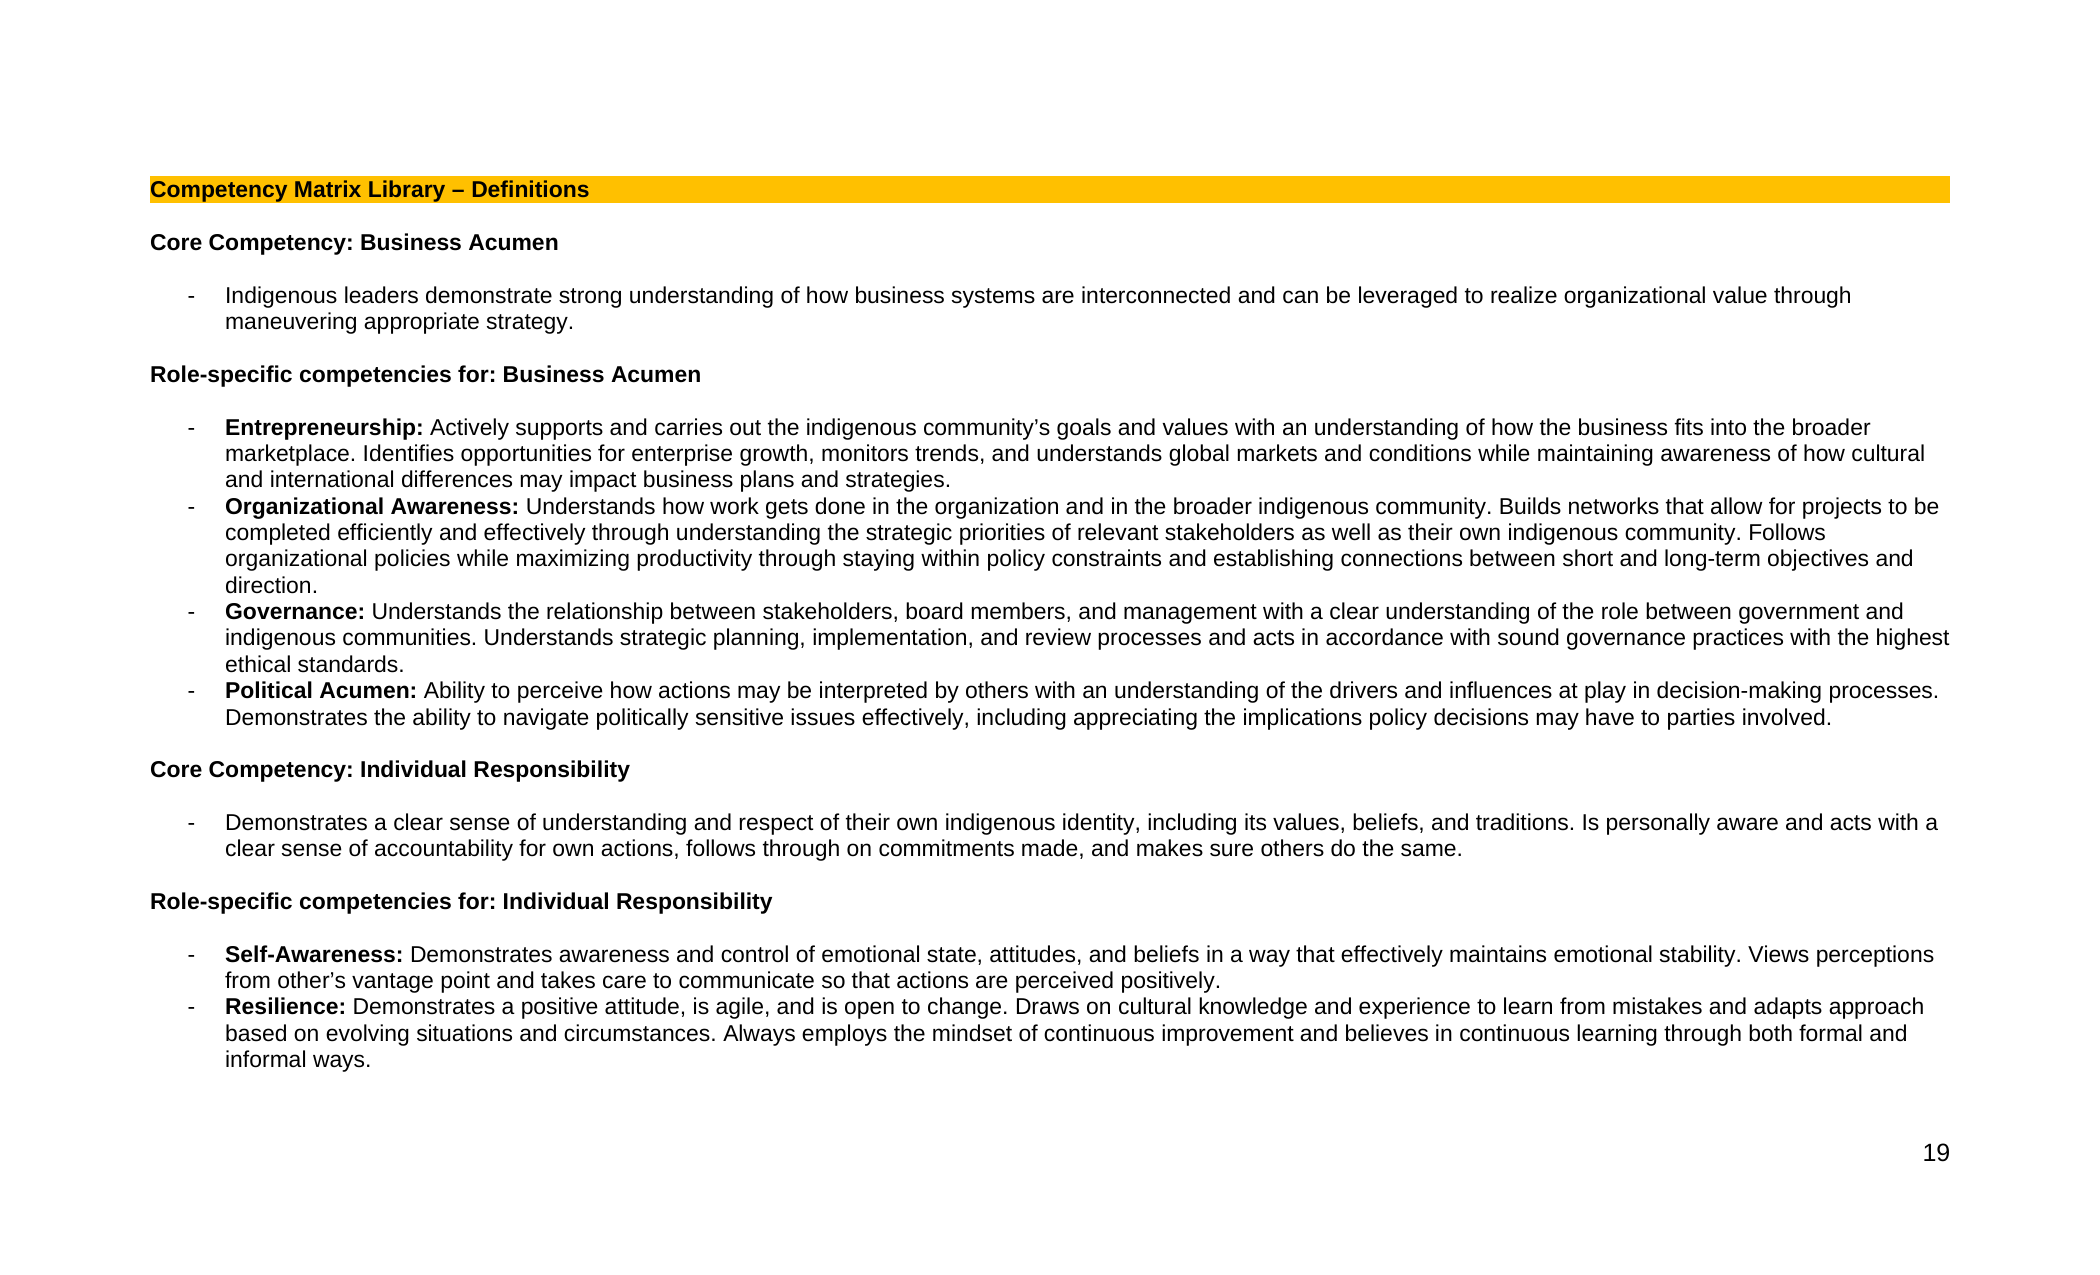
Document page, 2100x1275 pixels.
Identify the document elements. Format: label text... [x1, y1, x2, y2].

text Role-specific competencies for: Individual Responsibility [150, 888, 1950, 914]
list Resilience: Demonstrates a positive attitude, is agile, and is open to change. Draws on cultural knowledge and experience to learn from mistakes and adapts approach based on evolving situations and circumstances. Always employs the mindset of continuous improvement and believes in continuous learning through both formal and informal ways. [187, 993, 1950, 1072]
list Indigenous leaders demonstrate strong understanding of how business systems are interconnected and can be leveraged to realize organizational value through maneuvering appropriate strategy. [187, 282, 1950, 334]
list Organizational Awareness: Understands how work gets done in the organization and in the broader indigenous community. Builds networks that allow for projects to be completed efficiently and effectively through understanding the strategic priorities of relevant stakeholders as well as their own indigenous community. Follows organizational policies while maximizing productivity through staying within policy constraints and establishing connections between short and long-term objectives and direction. [187, 493, 1950, 598]
text Core Competency: Business Acumen [150, 229, 1950, 255]
list Self-Awareness: Demonstrates awareness and control of emotional state, attitudes, and beliefs in a way that effectively maintains emotional stability. Views perceptions from other’s vantage point and takes care to communicate so that actions are perceived positively. [187, 941, 1950, 993]
list Governance: Understands the relationship between stakeholders, board members, and management with a clear understanding of the role between government and indigenous communities. Understands strategic planning, implementation, and review processes and acts in accordance with sound governance practices with the highest ethical standards. [187, 598, 1950, 677]
list Demonstrates a clear sense of understanding and respect of their own indigenous identity, including its values, beliefs, and traditions. Is personally aware and acts with a clear sense of accountability for own actions, follows through on commitments made, and makes sure others do the same. [187, 809, 1950, 862]
text Core Competency: Individual Responsibility [150, 756, 1950, 782]
text Competency Matrix Library – Definitions [150, 176, 1950, 203]
list Entrepreneurship: Actively supports and carries out the indigenous community’s goals and values with an understanding of how the business fits into the broader marketplace. Identifies opportunities for enterprise growth, monitors trends, and understands global markets and conditions while maintaining awareness of how cultural and international differences may impact business plans and strategies. [187, 413, 1950, 493]
list Political Acumen: Ability to perceive how actions may be interpreted by others with an understanding of the drivers and influences at play in decision-making processes. Demonstrates the ability to navigate politically sensitive issues effectively, including appreciating the implications policy decisions may have to parties involved. [187, 677, 1950, 730]
text Role-specific competencies for: Business Acumen [150, 361, 1950, 387]
